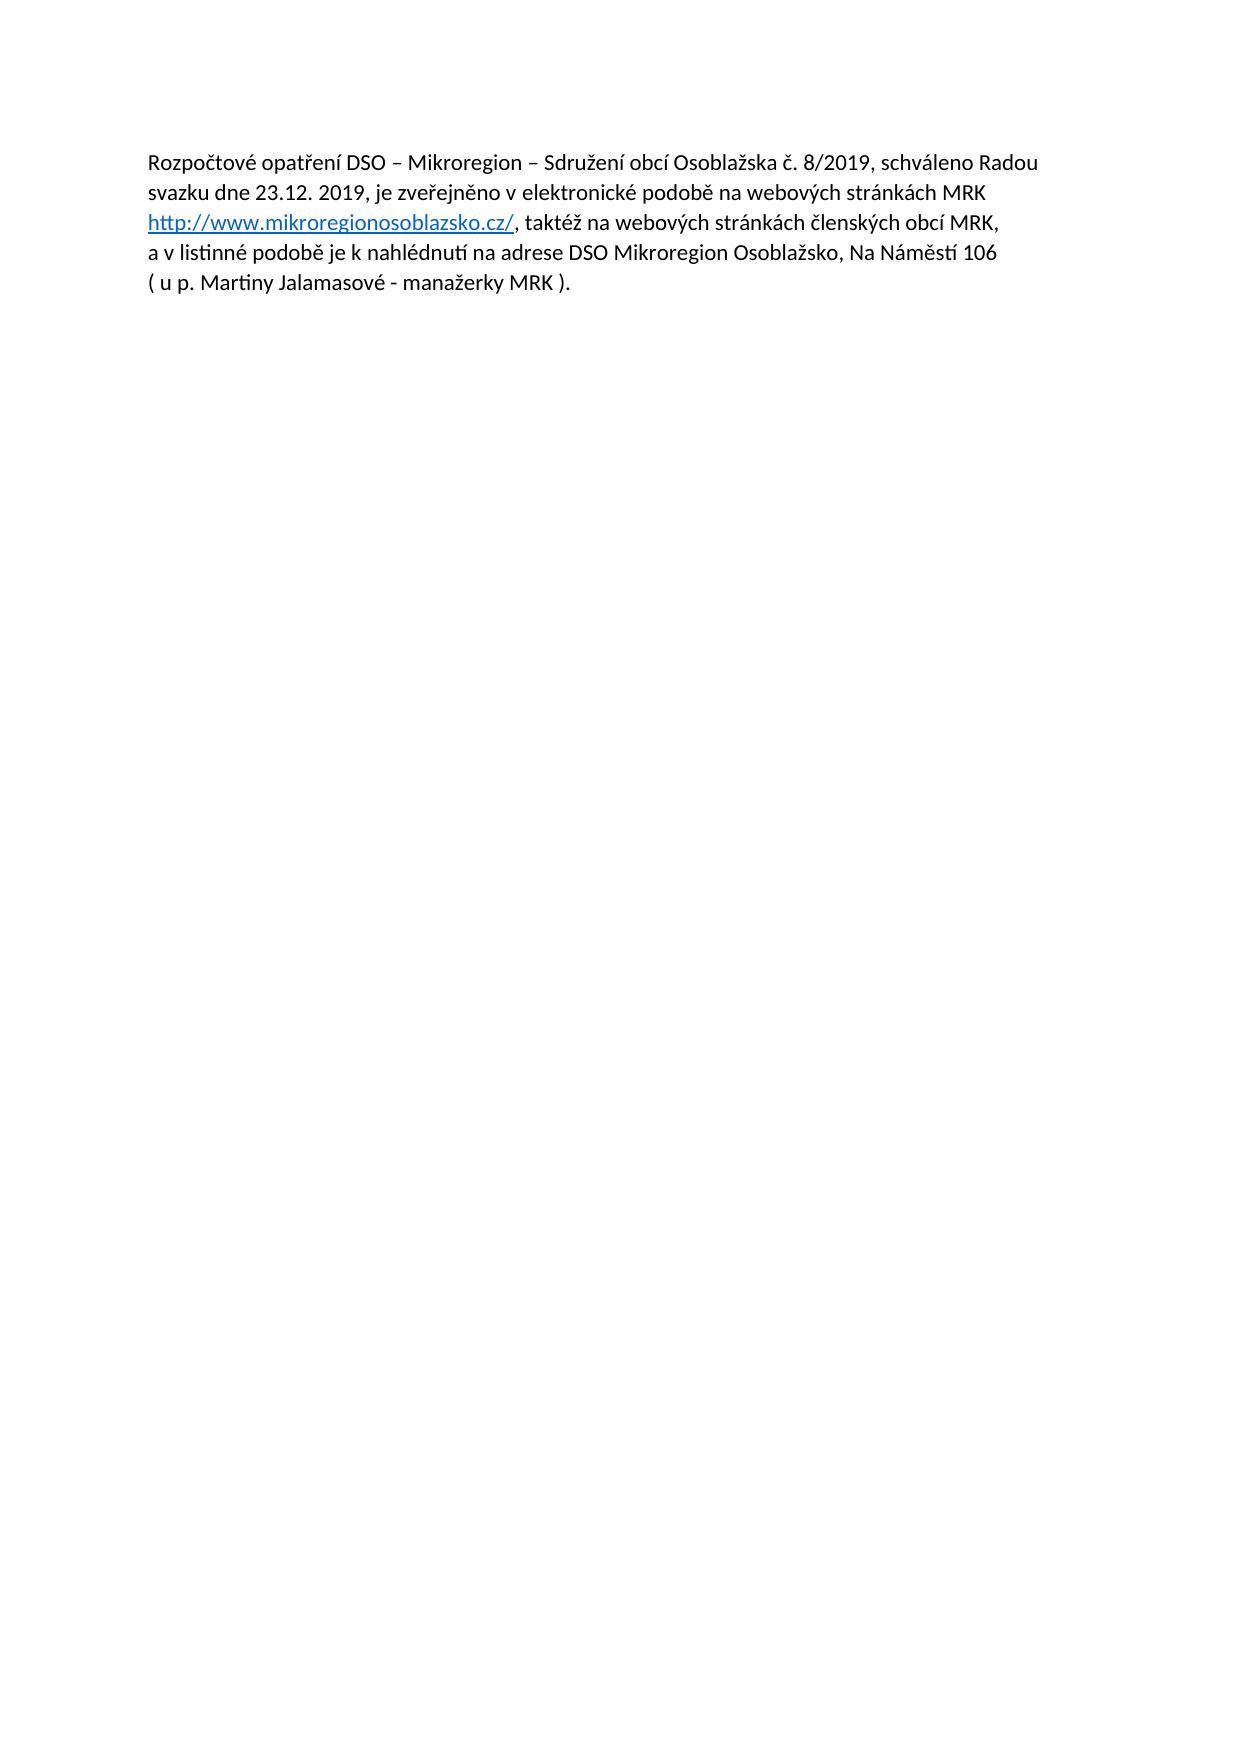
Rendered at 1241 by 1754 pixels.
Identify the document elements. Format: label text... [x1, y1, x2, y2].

text ( u p. Martiny Jalamasové - manažerky MRK ). [148, 268, 1093, 296]
text a v listinné podobě je k nahlédnutí na adrese DSO Mikroregion Osoblažsko, Na Náměstí 106 [148, 238, 1093, 266]
text Rozpočtové opatření DSO – Mikroregion – Sdružení obcí Osoblažska č. 8/2019, schváleno Radou svazku dne 23.12. 2019, je zveřejněno v elektronické podobě na webových stránkách MRK http://www.mikroregionosoblazsko.cz/, taktéž na webových stránkách členských obcí MRK, [148, 148, 1093, 236]
